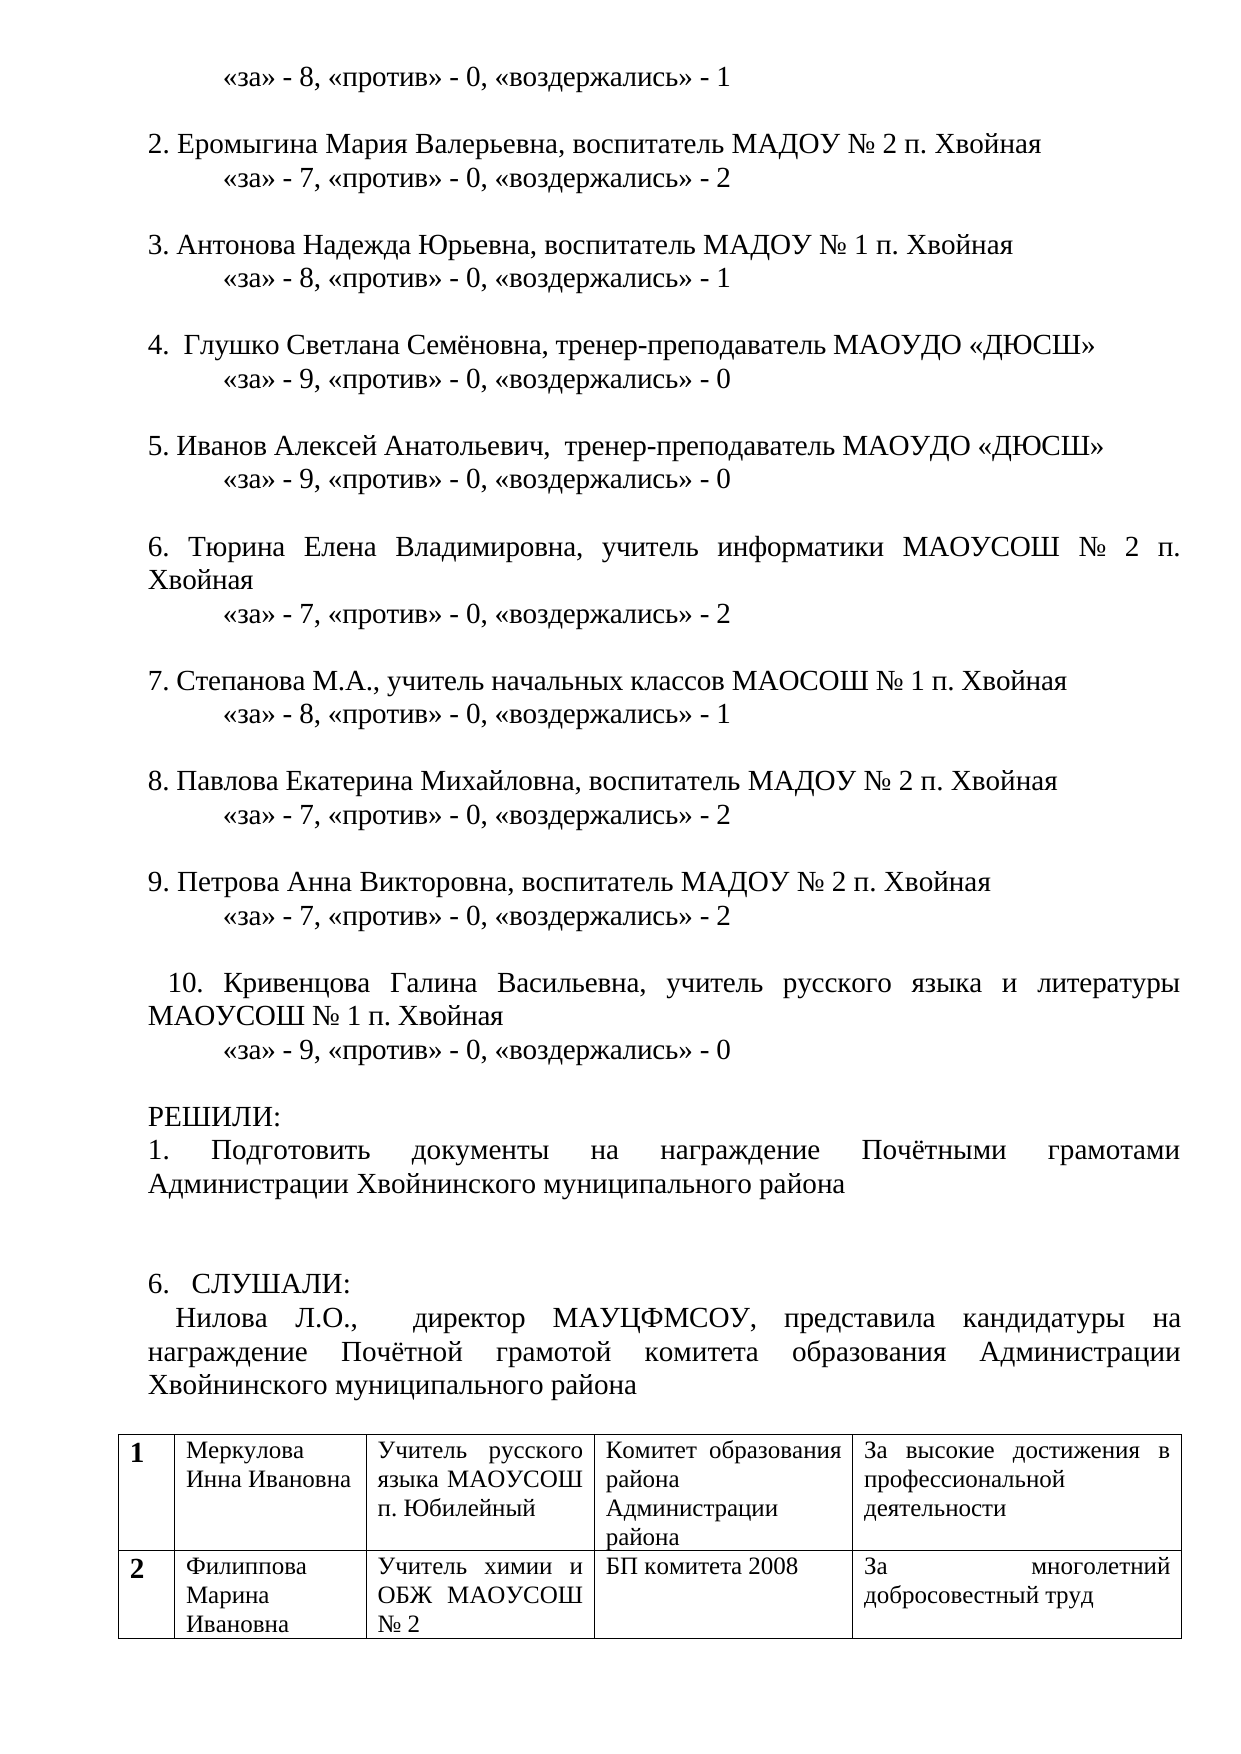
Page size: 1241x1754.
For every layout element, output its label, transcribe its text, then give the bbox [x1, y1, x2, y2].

text «за» - 9, «против» - 0, «воздержались» - 0 [223, 462, 1181, 495]
table_header 1 [119, 1435, 174, 1550]
text «за» - 7, «против» - 0, «воздержались» - 2 [223, 596, 1181, 629]
table_cell БП комитета 2008 [595, 1551, 852, 1638]
text 6. Тюрина Елена Владимировна, учитель информатики МАОУСОШ № 2 п. Хвойная [148, 529, 1181, 596]
text «за» - 8, «против» - 0, «воздержались» - 1 [223, 59, 1181, 93]
text «за» - 7, «против» - 0, «воздержались» - 2 [223, 797, 1181, 831]
text 1. Подготовить документы на награждение Почётными грамотами Администрации Хвойнинского муниципального района [148, 1132, 1181, 1199]
text 7. Степанова М.А., учитель начальных классов МАОСОШ № 1 п. Хвойная [148, 663, 1181, 696]
text «за» - 8, «против» - 0, «воздержались» - 1 [223, 696, 1181, 730]
table_cell 2 [119, 1551, 174, 1638]
text «за» - 9, «против» - 0, «воздержались» - 0 [223, 1032, 1181, 1065]
text 10. Кривенцова Галина Васильевна, учитель русского языка и литературы МАОУСОШ № 1 п. Хвойная [148, 965, 1181, 1032]
text Нилова Л.О., директор МАУЦФМСОУ, представила кандидатуры на награждение Почётной грамотой комитета образования Администрации Хвойнинского муниципального района [148, 1300, 1181, 1401]
table_cell Филиппова Марина Ивановна [175, 1551, 366, 1638]
text 3. Антонова Надежда Юрьевна, воспитатель МАДОУ № 1 п. Хвойная [148, 227, 1181, 260]
table_cell Учитель химии и ОБЖ МАОУСОШ № 2 [367, 1551, 594, 1638]
table_header Меркулова Инна Ивановна [175, 1435, 366, 1550]
text «за» - 7, «против» - 0, «воздержались» - 2 [223, 898, 1181, 931]
table_header Учитель русского языка МАОУСОШ п. Юбилейный [367, 1435, 594, 1550]
table_cell За многолетний добросовестный труд [853, 1551, 1181, 1638]
table_header Комитет образования района Администрации района [595, 1435, 852, 1550]
text «за» - 9, «против» - 0, «воздержались» - 0 [223, 361, 1181, 394]
text 5. Иванов Алексей Анатольевич, тренер-преподаватель МАОУДО «ДЮСШ» [148, 428, 1181, 462]
text «за» - 7, «против» - 0, «воздержались» - 2 [223, 160, 1181, 193]
text 6. СЛУШАЛИ: [148, 1267, 1181, 1300]
table_header За высокие достижения в профессиональной деятельности [853, 1435, 1181, 1550]
text «за» - 8, «против» - 0, «воздержались» - 1 [223, 260, 1181, 294]
text 9. Петрова Анна Викторовна, воспитатель МАДОУ № 2 п. Хвойная [148, 864, 1181, 898]
text 2. Еромыгина Мария Валерьевна, воспитатель МАДОУ № 2 п. Хвойная [148, 126, 1181, 160]
text 4. Глушко Светлана Семёновна, тренер-преподаватель МАОУДО «ДЮСШ» [148, 327, 1181, 361]
text 8. Павлова Екатерина Михайловна, воспитатель МАДОУ № 2 п. Хвойная [148, 763, 1181, 797]
text РЕШИЛИ: [148, 1099, 1181, 1132]
